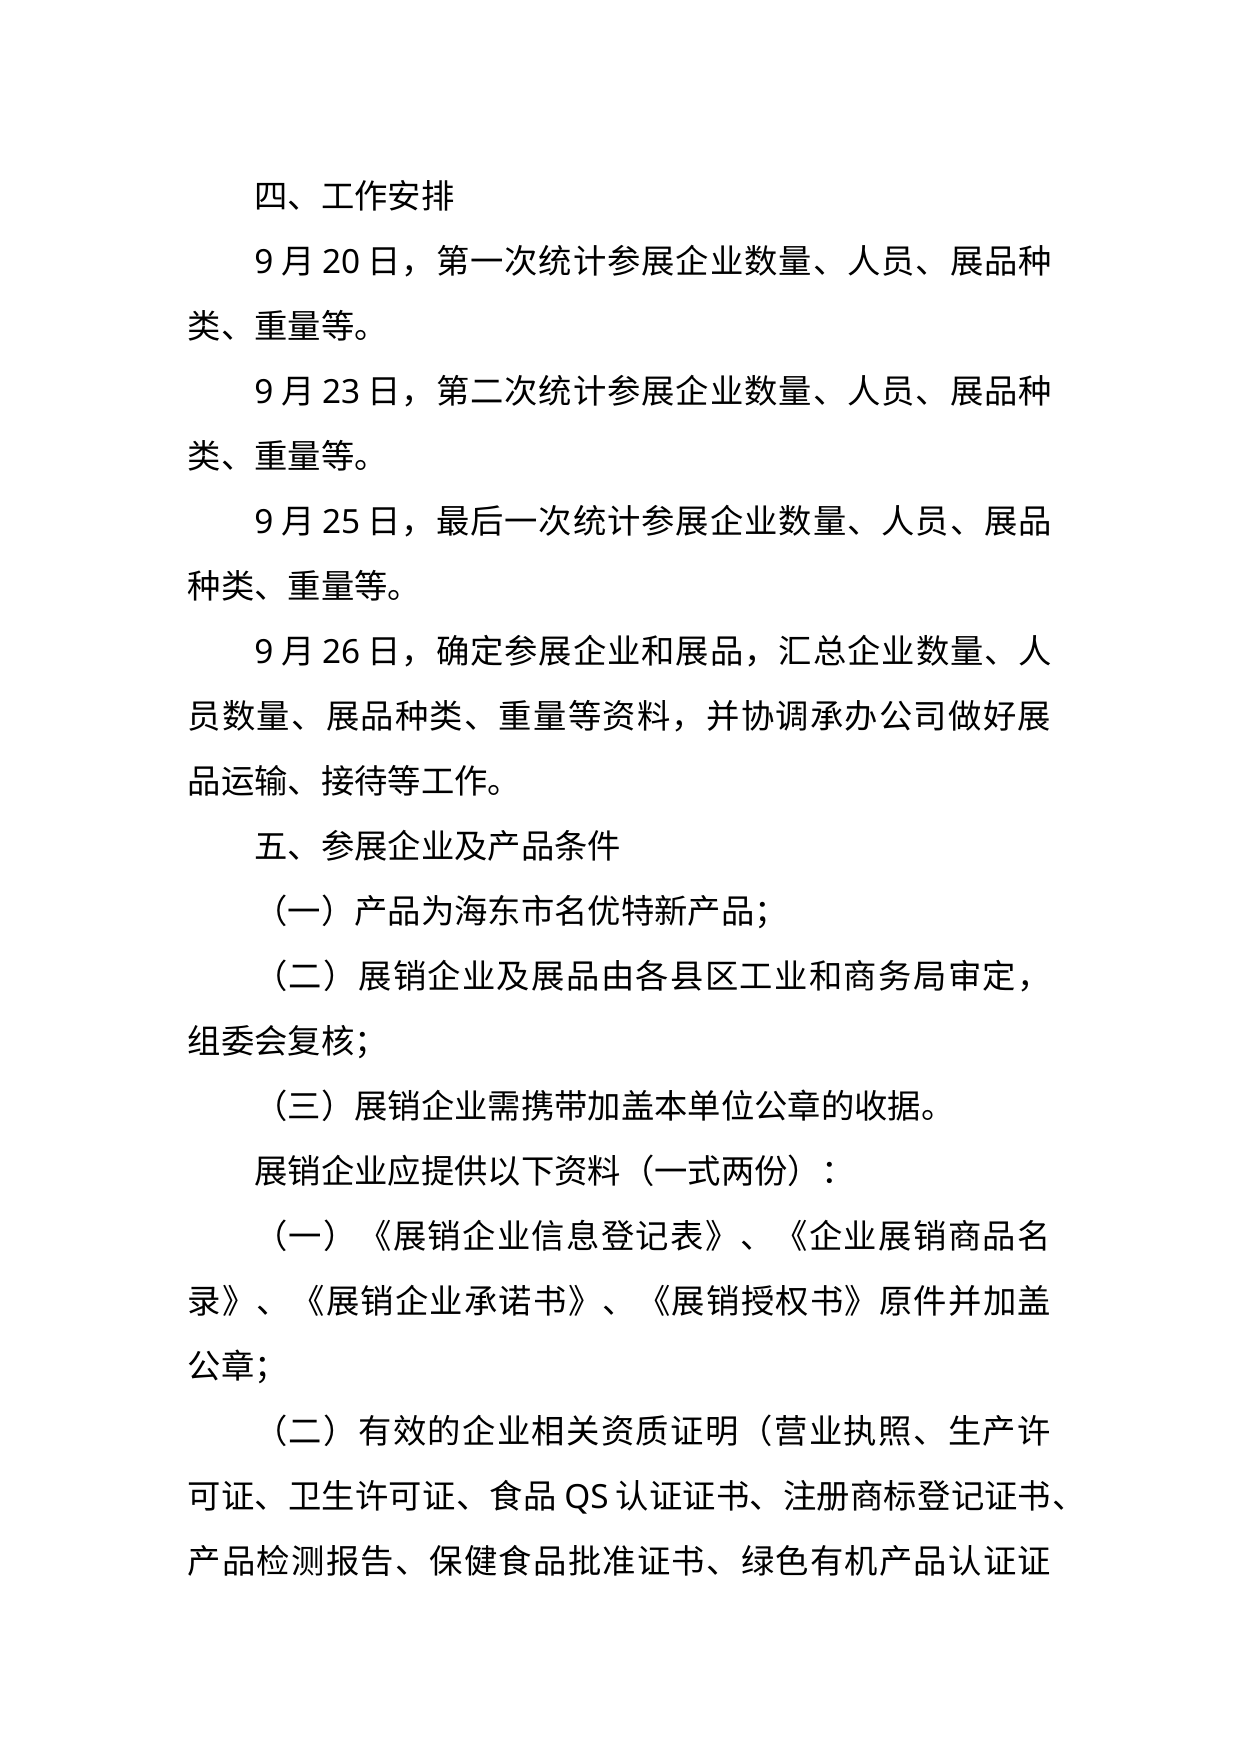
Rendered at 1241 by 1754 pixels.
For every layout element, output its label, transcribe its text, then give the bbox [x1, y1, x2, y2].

text 9月23日，第二次统计参展企业数量、人员、展品种类、重量等。 [187, 357, 1053, 487]
text 9月25日，最后一次统计参展企业数量、人员、展品种类、重量等。 [187, 487, 1053, 617]
text （一）产品为海东市名优特新产品； [187, 877, 1053, 942]
text （二）展销企业及展品由各县区工业和商务局审定，组委会复核； [187, 942, 1053, 1072]
text 9月20日，第一次统计参展企业数量、人员、展品种类、重量等。 [187, 227, 1053, 357]
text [187, 1397, 1053, 1592]
text 四、工作安排 [187, 162, 1053, 227]
text 五、参展企业及产品条件 [187, 812, 1053, 877]
text （三）展销企业需携带加盖本单位公章的收据。 [187, 1072, 1053, 1137]
text （一）《展销企业信息登记表》、《企业展销商品名录》、《展销企业承诺书》、《展销授权书》原件并加盖公章； [187, 1202, 1053, 1397]
text 9月26日，确定参展企业和展品，汇总企业数量、人员数量、展品种类、重量等资料，并协调承办公司做好展品运输、接待等工作。 [187, 617, 1053, 812]
text 展销企业应提供以下资料（一式两份）： [187, 1137, 1053, 1202]
